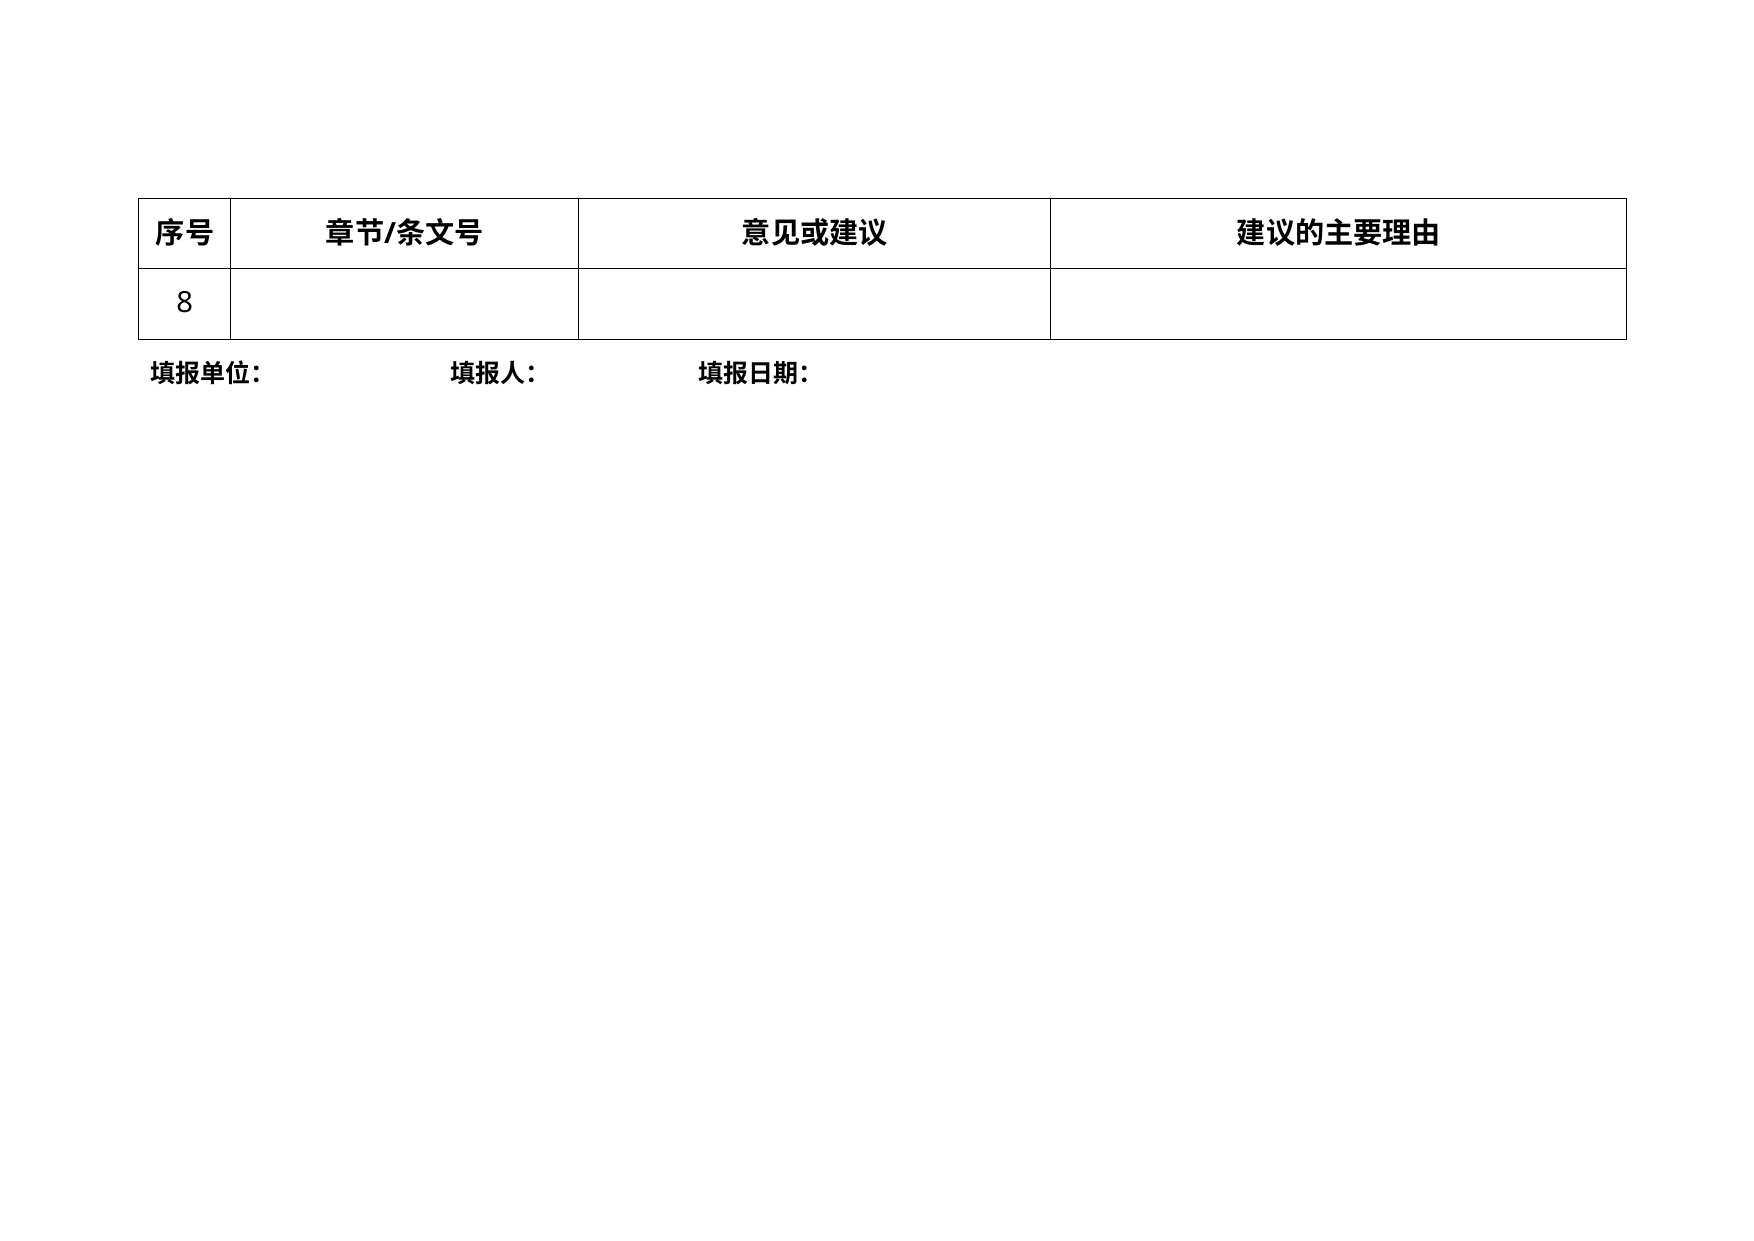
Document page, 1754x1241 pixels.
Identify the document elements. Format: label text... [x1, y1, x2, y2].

table_header 意见或建议 [579, 199, 1050, 267]
table_header 章节/条文号 [231, 199, 578, 267]
table_cell [231, 269, 578, 338]
table_header 序号 [139, 199, 230, 267]
table_cell [139, 269, 230, 338]
table_header 建议的主要理由 [1051, 199, 1626, 267]
table_cell [1051, 269, 1626, 338]
table_cell [579, 269, 1050, 338]
text 填报单位： 填报人： 填报日期： [150, 340, 1604, 404]
